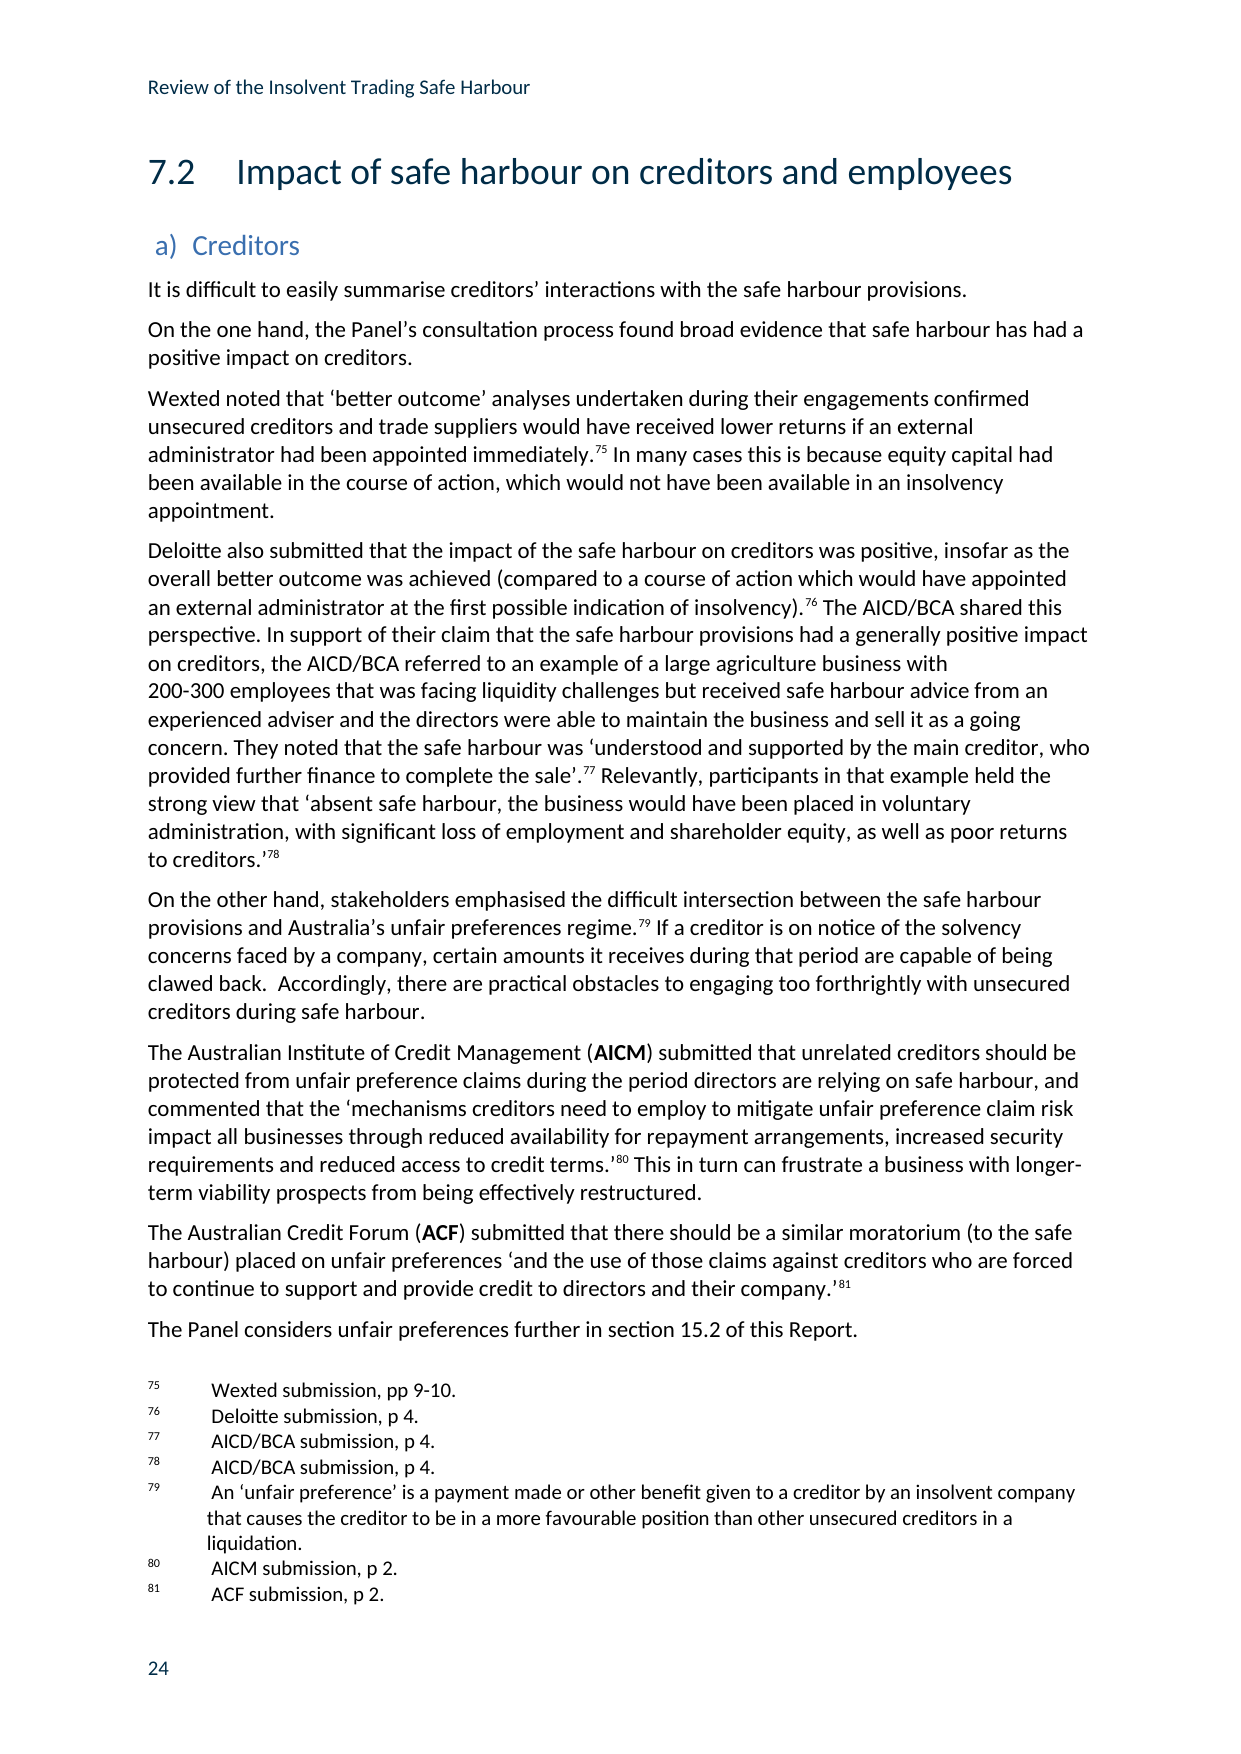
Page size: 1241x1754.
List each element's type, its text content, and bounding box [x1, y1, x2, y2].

text It is difficult to easily summarise creditors’ interactions with the safe harbour provisions. [148, 275, 1093, 303]
text The Australian Institute of Credit Management (AICM) submitted that unrelated creditors should be protected from unfair preference claims during the period directors are relying on safe harbour, and commented that the ‘mechanisms creditors need to employ to mitigate unfair preference claim risk impact all businesses through reduced availability for repayment arrangements, increased security requirements and reduced access to credit terms.’ This in turn can frustrate a business with longer-term viability prospects from being effectively restructured. [148, 1038, 1093, 1206]
subtitle Creditors [154, 227, 1093, 262]
text On the other hand, stakeholders emphasised the difficult intersection between the safe harbour provisions and Australia’s unfair preferences regime. If a creditor is on notice of the solvency concerns faced by a company, certain amounts it receives during that period are capable of being clawed back. Accordingly, there are practical obstacles to engaging too forthrightly with unsecured creditors during safe harbour. [148, 885, 1093, 1025]
text On the one hand, the Panel’s consultation process found broad evidence that safe harbour has had a positive impact on creditors. [148, 315, 1093, 371]
text Wexted noted that ‘better outcome’ analyses undertaken during their engagements confirmed unsecured creditors and trade suppliers would have received lower returns if an external administrator had been appointed immediately. In many cases this is because equity capital had been available in the course of action, which would not have been available in an insolvency appointment. [148, 384, 1093, 524]
text Deloitte also submitted that the impact of the safe harbour on creditors was positive, insofar as the overall better outcome was achieved (compared to a course of action which would have appointed an external administrator at the first possible indication of insolvency). The AICD/BCA shared this perspective. In support of their claim that the safe harbour provisions had a generally positive impact on creditors, the AICD/BCA referred to an example of a large agriculture business with 200-300 employees that was facing liquidity challenges but received safe harbour advice from an experienced adviser and the directors were able to maintain the business and sell it as a going concern. They noted that the safe harbour was ‘understood and supported by the main creditor, who provided further finance to complete the sale’. Relevantly, participants in that example held the strong view that ‘absent safe harbour, the business would have been placed in voluntary administration, with significant loss of employment and shareholder equity, as well as poor returns to creditors.’ [148, 537, 1093, 873]
subtitle Impact of safe harbour on creditors and employees [148, 148, 1093, 193]
text The Panel considers unfair preferences further in section 15.2 of this Report. [148, 1315, 1093, 1343]
text The Australian Credit Forum (ACF) submitted that there should be a similar moratorium (to the safe harbour) placed on unfair preferences ‘and the use of those claims against creditors who are forced to continue to support and provide credit to directors and their company.’ [148, 1218, 1093, 1303]
